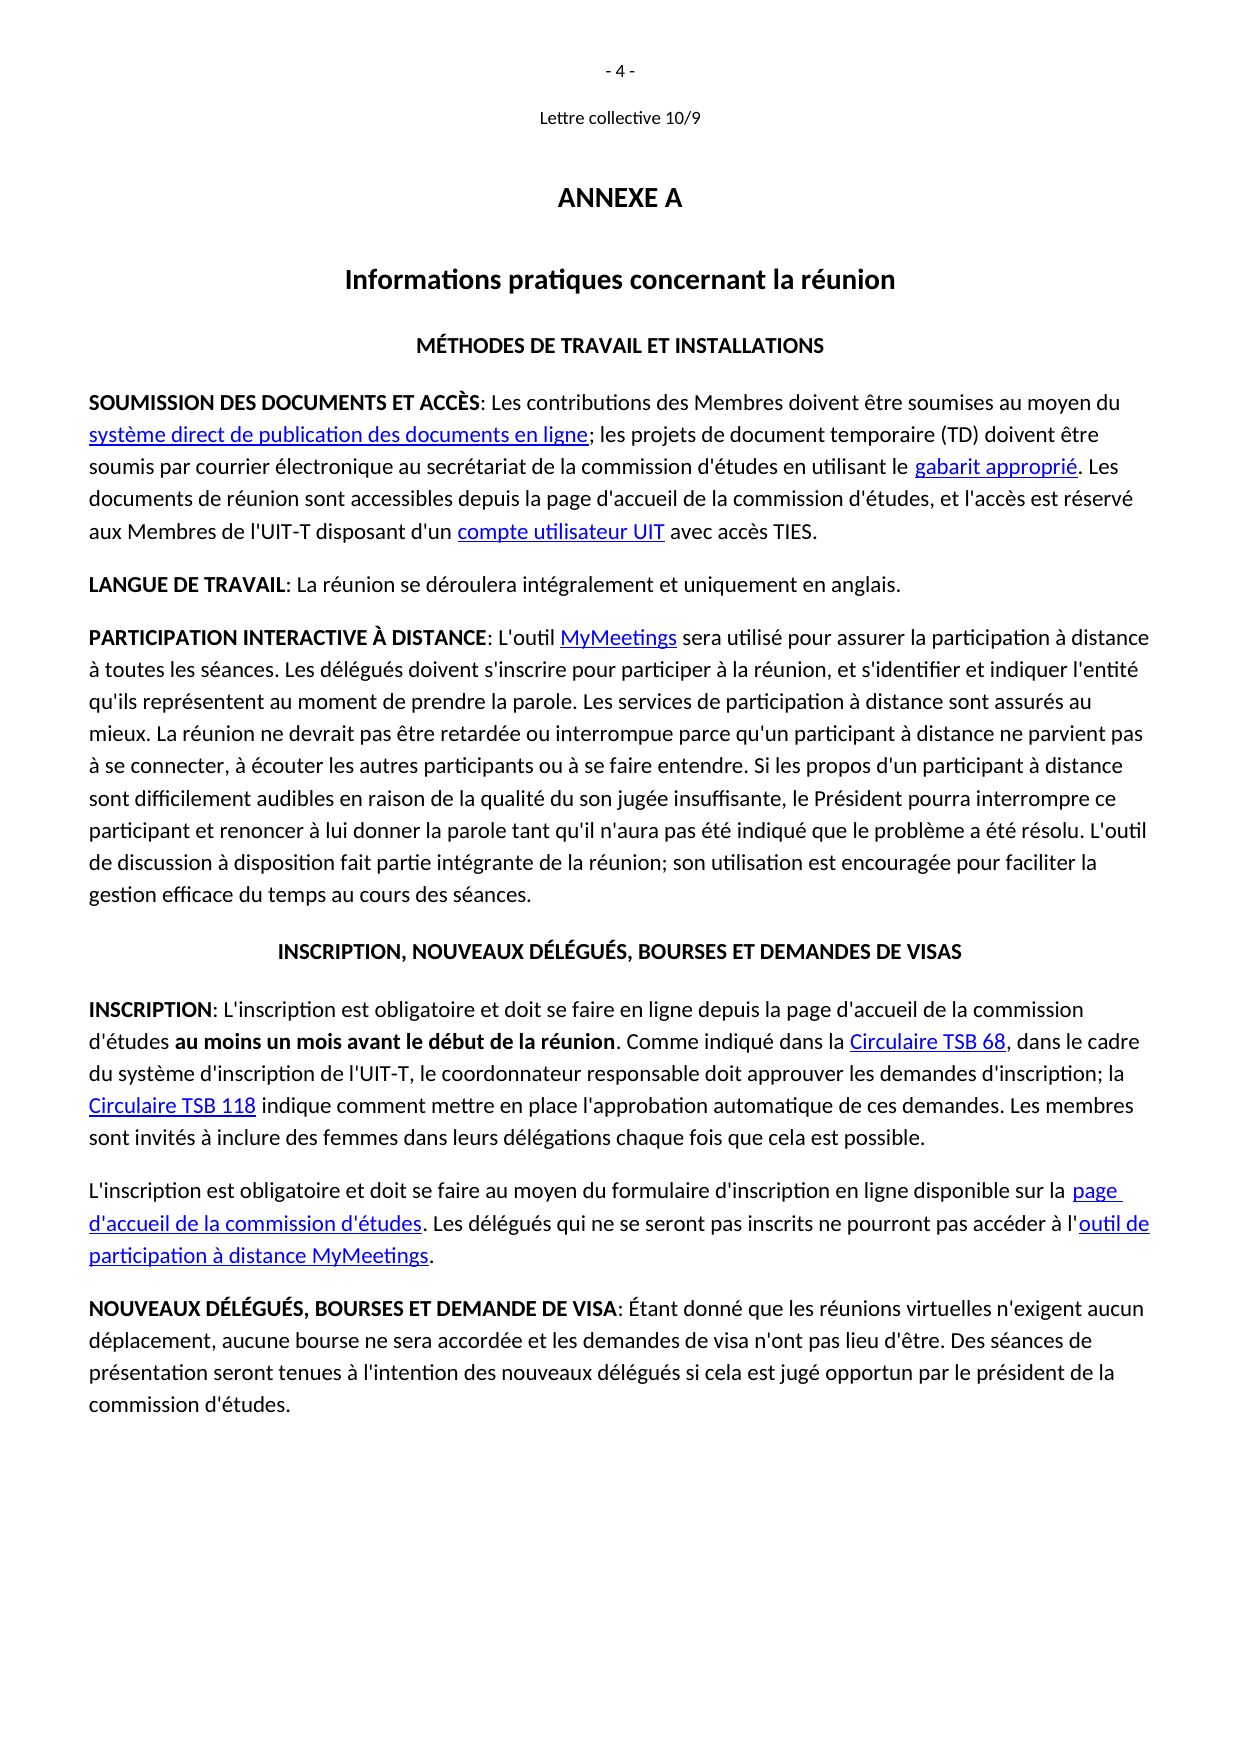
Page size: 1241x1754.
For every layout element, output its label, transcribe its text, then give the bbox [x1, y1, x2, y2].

text LANGUE DE TRAVAIL: La réunion se déroulera intégralement et uniquement en anglais. [89, 570, 1152, 598]
text MÉTHODES DE TRAVAIL ET INSTALLATIONS [89, 331, 1152, 359]
text L'inscription est obligatoire et doit se faire au moyen du formulaire d'inscription en ligne disponible sur la page d'accueil de la commission d'études. Les délégués qui ne se seront pas inscrits ne pourront pas accéder à l'outil de participation à distance MyMeetings. [89, 1176, 1152, 1269]
text INSCRIPTION, NOUVEAUX DÉLÉGUÉS, BOURSES ET DEMANDES DE VISAS [89, 937, 1152, 966]
text INSCRIPTION: L'inscription est obligatoire et doit se faire en ligne depuis la page d'accueil de la commission d'études au moins un mois avant le début de la réunion. Comme indiqué dans la Circulaire TSB 68, dans le cadre du système d'inscription de l'UIT-T, le coordonnateur responsable doit approuver les demandes d'inscription; la Circulaire TSB 118 indique comment mettre en place l'approbation automatique de ces demandes. Les membres sont invités à inclure des femmes dans leurs délégations chaque fois que cela est possible. [89, 995, 1152, 1151]
text SOUMISSION DES DOCUMENTS ET ACCÈS: Les contributions des Membres doivent être soumises au moyen du système direct de publication des documents en ligne; les projets de document temporaire (TD) doivent être soumis par courrier électronique au secrétariat de la commission d'études en utilisant le gabarit approprié. Les documents de réunion sont accessibles depuis la page d'accueil de la commission d'études, et l'accès est réservé aux Membres de l'UIT-T disposant d'un compte utilisateur UIT avec accès TIES. [89, 388, 1152, 545]
text PARTICIPATION INTERACTIVE À DISTANCE: L'outil MyMeetings sera utilisé pour assurer la participation à distance à toutes les séances. Les délégués doivent s'inscrire pour participer à la réunion, et s'identifier et indiquer l'entité qu'ils représentent au moment de prendre la parole. Les services de participation à distance sont assurés au mieux. La réunion ne devrait pas être retardée ou interrompue parce qu'un participant à distance ne parvient pas à se connecter, à écouter les autres participants ou à se faire entendre. Si les propos d'un participant à distance sont difficilement audibles en raison de la qualité du son jugée insuffisante, le Président pourra interrompre ce participant et renoncer à lui donner la parole tant qu'il n'aura pas été indiqué que le problème a été résolu. L'outil de discussion à disposition fait partie intégrante de la réunion; son utilisation est encouragée pour faciliter la gestion efficace du temps au cours des séances. [89, 623, 1152, 908]
text NOUVEAUX DÉLÉGUÉS, BOURSES ET DEMANDE DE VISA: Étant donné que les réunions virtuelles n'exigent aucun déplacement, aucune bourse ne sera accordée et les demandes de visa n'ont pas lieu d'être. Des séances de présentation seront tenues à l'intention des nouveaux délégués si cela est jugé opportun par le président de la commission d'études. [89, 1294, 1152, 1418]
title ANNEXE A Informations pratiques concernant la réunion [89, 179, 1152, 296]
